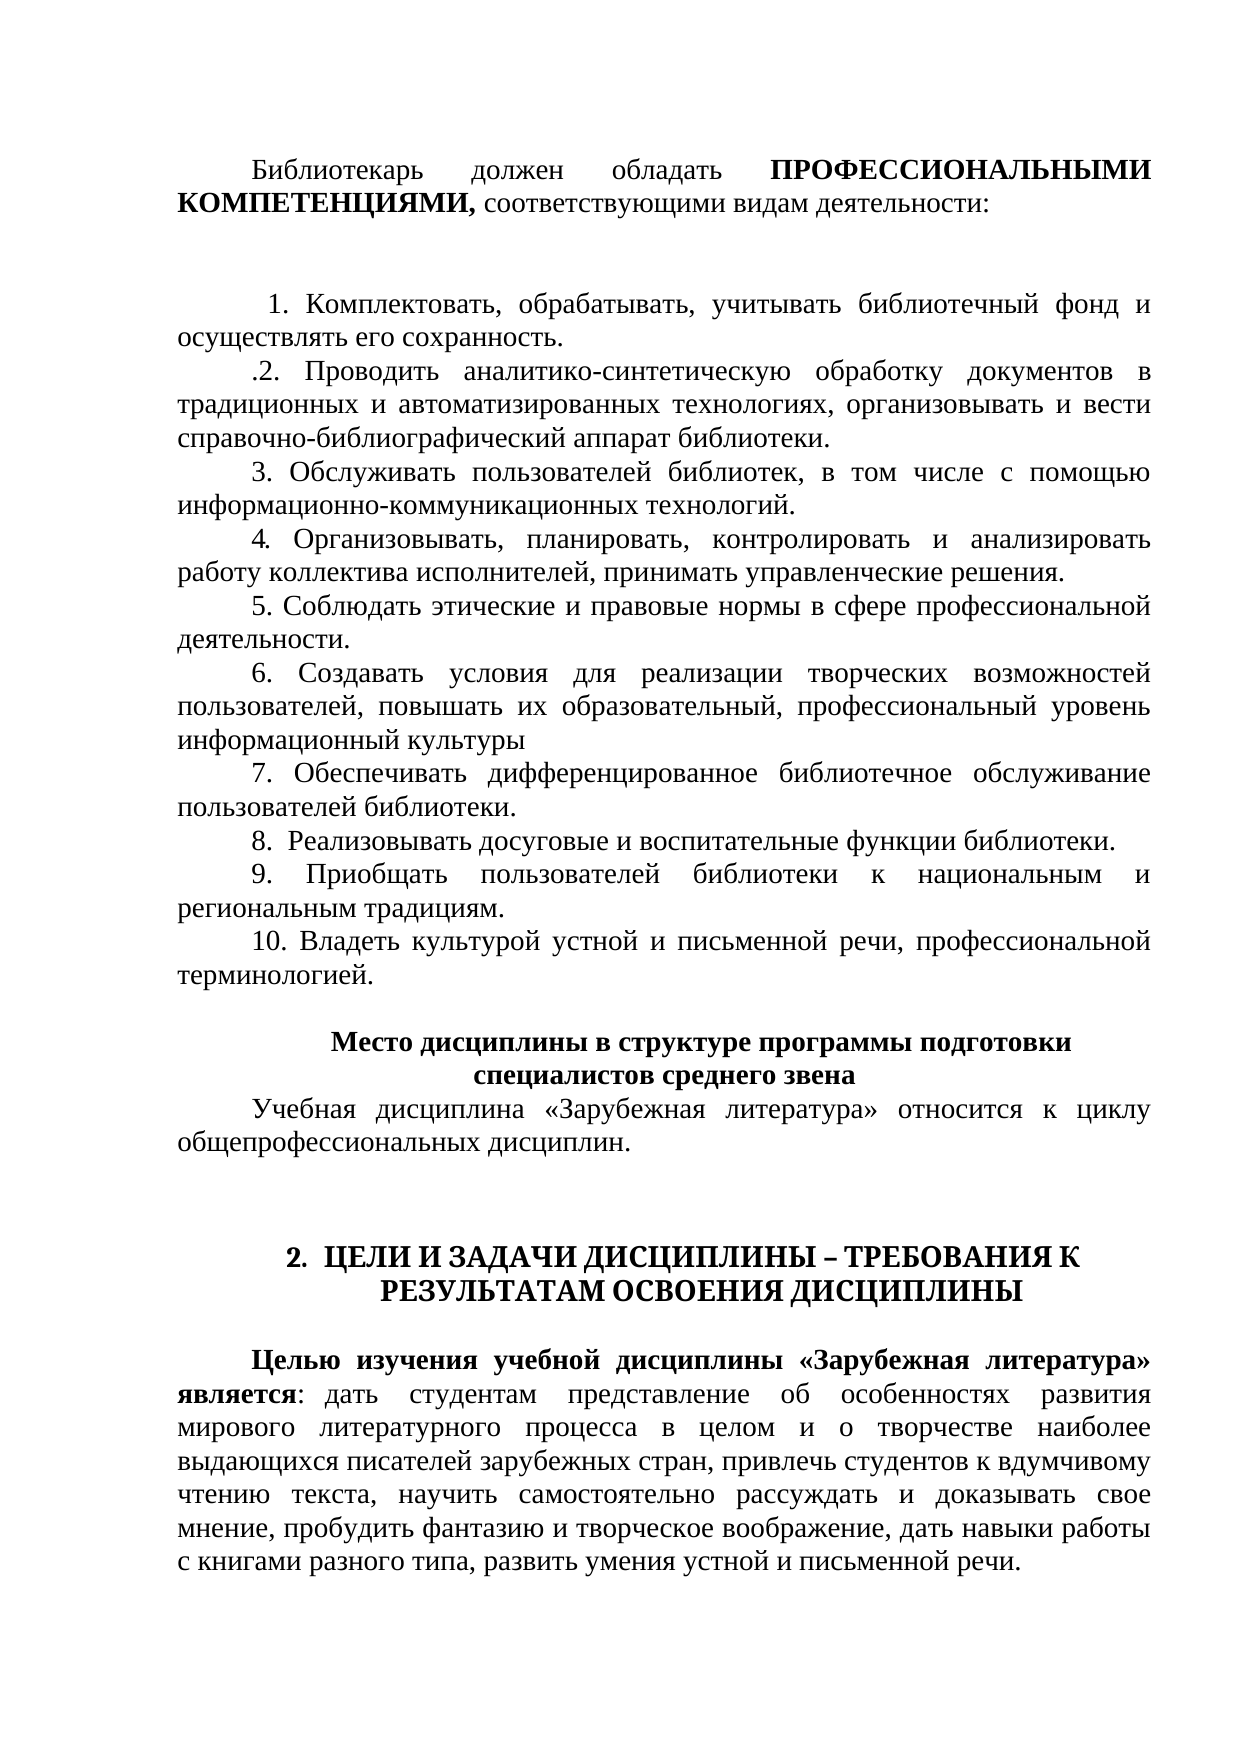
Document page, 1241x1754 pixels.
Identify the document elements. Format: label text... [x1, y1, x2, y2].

text 10. Владеть культурой устной и письменной речи, профессиональной терминологией. [177, 923, 1152, 990]
text 8. Реализовывать досуговые и воспитательные функции библиотеки. [177, 823, 1152, 856]
text 4. Организовывать, планировать, контролировать и анализировать работу коллектива исполнителей, принимать управленческие решения. [177, 521, 1152, 588]
text Библиотекарь должен обладать ПРОФЕССИОНАЛЬНЫМИ КОМПЕТЕНЦИЯМИ, соответствующими видам деятельности: [177, 152, 1152, 219]
text 9. Приобщать пользователей библиотеки к национальным и региональным традициям. [177, 856, 1152, 923]
text .2. Проводить аналитико-синтетическую обработку документов в традиционных и автоматизированных технологиях, организовывать и вести справочно-библиографический аппарат библиотеки. [177, 353, 1152, 454]
text Целью изучения учебной дисциплины «Зарубежная литература» является: дать студентам представление об особенностях развития мирового литературного процесса в целом и о творчестве наиболее выдающихся писателей зарубежных стран, привлечь студентов к вдумчивому чтению текста, научить самостоятельно рассуждать и доказывать свое мнение, пробудить фантазию и творческое воображение, дать навыки работы с книгами разного типа, развить умения устной и письменной речи. [177, 1342, 1152, 1577]
text Учебная дисциплина «Зарубежная литература» относится к циклу общепрофессиональных дисциплин. [177, 1091, 1152, 1158]
text 7. Обеспечивать дифференцированное библиотечное обслуживание пользователей библиотеки. [177, 756, 1152, 823]
text Место дисциплины в структуре программы подготовки специалистов среднего звена [177, 1024, 1152, 1091]
text 1. Комплектовать, обрабатывать, учитывать библиотечный фонд и осуществлять его сохранность. [177, 286, 1152, 353]
text 6. Создавать условия для реализации творческих возможностей пользователей, повышать их образовательный, профессиональный уровень информационный культуры [177, 655, 1152, 756]
subtitle ЦЕЛИ И ЗАДАЧИ ДИСЦИПЛИНЫ – ТРЕБОВАНИЯ К РЕЗУЛЬТАТАМ ОСВОЕНИЯ ДИСЦИПЛИНЫ [214, 1242, 1152, 1309]
text 3. Обслуживать пользователей библиотек, в том числе с помощью информационно-коммуникационных технологий. [177, 454, 1152, 521]
text 5. Соблюдать этические и правовые нормы в сфере профессиональной деятельности. [177, 588, 1152, 655]
